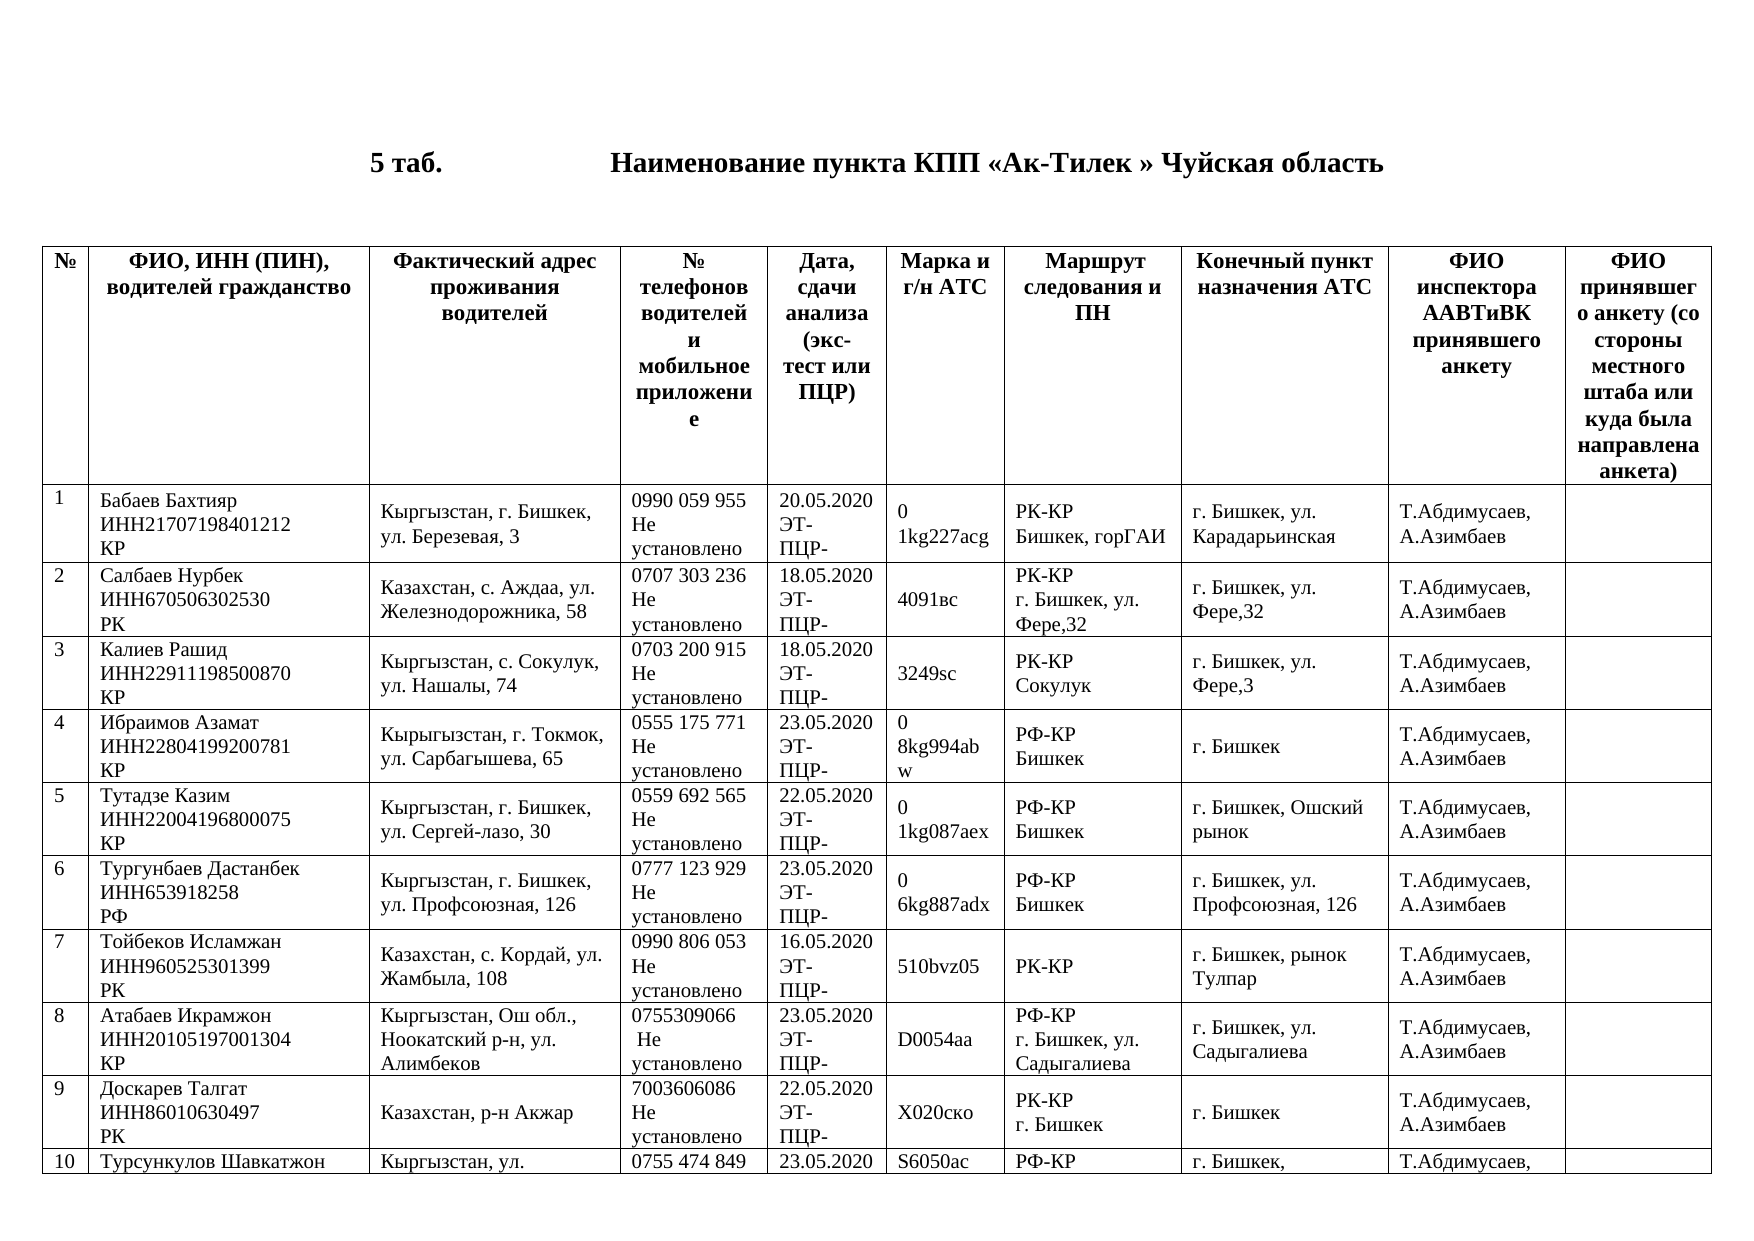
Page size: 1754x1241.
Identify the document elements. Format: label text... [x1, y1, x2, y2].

table_cell Кыргызстан, г. Бишкек, ул. Сергей-лазо, 30 [370, 783, 620, 855]
table_cell [1566, 485, 1711, 562]
table_cell Т.Абдимусаев, А.Азимбаев [1389, 783, 1565, 855]
table_cell 0990 806 053 Не установлено [621, 930, 767, 1002]
table_cell Х020ско [887, 1076, 1004, 1148]
table_cell Кыргызстан, с. Сокулук, ул. Нашалы, 74 [370, 637, 620, 709]
table_cell [1566, 1076, 1711, 1148]
table_cell [1566, 563, 1711, 636]
table_cell 7 [43, 930, 88, 1002]
table_header ФИО инспектора ААВТиВК принявшего анкету [1389, 247, 1565, 484]
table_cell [1389, 1076, 1565, 1148]
table_cell 16.05.2020 ЭТ- ПЦР- [768, 930, 886, 1002]
text 5 таб. Наименование пункта КПП «Ак-Тилек » Чуйская область [118, 145, 1636, 178]
table_cell 6 [43, 856, 88, 928]
table_cell Кырыгызстан, г. Токмок, ул. Сарбагышева, 65 [370, 710, 620, 782]
table_cell 3 [43, 637, 88, 709]
table_cell 01kg087aex [887, 783, 1004, 855]
table_cell 20.05.2020 ЭТ- ПЦР- [768, 485, 886, 562]
table_header № телефонов водителей и мобильное приложение [621, 247, 767, 484]
table_cell Казахстан, с. Аждаа, ул. Железнодорожника, 58 [370, 563, 620, 636]
table_cell 4091вс [887, 563, 1004, 636]
table_cell Тургунбаев Дастанбек ИНН653918258 РФ [89, 856, 369, 928]
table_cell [89, 1149, 369, 1173]
table_header Дата, сдачи анализа (экс- тест или ПЦР) [768, 247, 886, 484]
table_cell г. Бишкек, ул. Фере,3 [1182, 637, 1388, 709]
table_cell 0990 059 955 Не установлено [621, 485, 767, 562]
table_cell г. Бишкек, ул. Карадарьинская [1182, 485, 1388, 562]
table_cell Т.Абдимусаев, А.Азимбаев [1389, 1003, 1565, 1075]
table_cell 22.05.2020 ЭТ- ПЦР- [768, 1076, 886, 1148]
table_cell г. Бишкек [1182, 710, 1388, 782]
table_cell г. Бишкек [1182, 1076, 1388, 1148]
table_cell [1182, 1149, 1388, 1173]
table_cell 7003606086 Не установлено [621, 1076, 767, 1148]
table_cell D0054аа [887, 1003, 1004, 1075]
table_cell Доскарев Талгат ИНН86010630497 РК [89, 1076, 369, 1148]
table_cell [1566, 856, 1711, 928]
table_cell 0777 123 929 Не установлено [621, 856, 767, 928]
table_header ФИО, ИНН (ПИН), водителей гражданство [89, 247, 369, 484]
table_cell Кыргызстан, Ош обл., Ноокатский р-н, ул. Алимбеков [370, 1003, 620, 1075]
table_header Маршрут следования и ПН [1005, 247, 1181, 484]
table_cell Калиев Рашид ИНН22911198500870 КР [89, 637, 369, 709]
table_cell Казахстан, с. Кордай, ул. Жамбыла, 108 [370, 930, 620, 1002]
table_cell РФ-КР Бишкек [1005, 783, 1181, 855]
table_header ФИО принявшего анкету (со стороны местного штаба или куда была направлена анкета) [1566, 247, 1711, 484]
table_cell г. Бишкек, ул. Фере,32 [1182, 563, 1388, 636]
table_cell 23.05.2020 ЭТ- ПЦР- [768, 710, 886, 782]
table_cell Атабаев Икрамжон ИНН20105197001304 КР [89, 1003, 369, 1075]
table_cell 18.05.2020 ЭТ- ПЦР- [768, 637, 886, 709]
table_cell 01kg227acg [887, 485, 1004, 562]
table_cell г. Бишкек, ул. Профсоюзная, 126 [1182, 856, 1388, 928]
table_cell 22.05.2020 ЭТ- ПЦР- [768, 783, 886, 855]
table_cell Кыргызстан, г. Бишкек, ул. Профсоюзная, 126 [370, 856, 620, 928]
table_header Марка и г/н АТС [887, 247, 1004, 484]
table_cell г. Бишкек, Ошский рынок [1182, 783, 1388, 855]
table_cell 3249sc [887, 637, 1004, 709]
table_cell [621, 1149, 767, 1173]
table_cell 23.05.2020 ЭТ- ПЦР- [768, 856, 886, 928]
table_cell РФ-КР Бишкек [1005, 856, 1181, 928]
table_cell Тойбеков Исламжан ИНН960525301399 РК [89, 930, 369, 1002]
table_cell Т.Абдимусаев, А.Азимбаев [1389, 485, 1565, 562]
table_cell Т.Абдимусаев, А.Азимбаев [1389, 710, 1565, 782]
table_cell Т.Абдимусаев, А.Азимбаев [1389, 563, 1565, 636]
table_cell 06kg887adx [887, 856, 1004, 928]
table_cell 0707 303 236 Не установлено [621, 563, 767, 636]
table_cell РК-КР г. Бишкек [1005, 1076, 1181, 1148]
table_cell Кыргызстан, г. Бишкек, ул. Березевая, 3 [370, 485, 620, 562]
table_cell 0559 692 565 Не установлено [621, 783, 767, 855]
table_cell 5 [43, 783, 88, 855]
table_cell 8 [43, 1003, 88, 1075]
table_cell 510bvz05 [887, 930, 1004, 1002]
table_cell РК-КР г. Бишкек, ул. Фере,32 [1005, 563, 1181, 636]
table_cell Т.Абдимусаев, А.Азимбаев [1389, 856, 1565, 928]
table_cell 1 [43, 485, 88, 562]
table_cell 10 [43, 1149, 88, 1173]
table_cell 4 [43, 710, 88, 782]
table_cell РК-КР [1005, 930, 1181, 1002]
table_cell 23.05.2020 ЭТ- ПЦР- [768, 1149, 886, 1173]
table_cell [370, 1149, 620, 1173]
table_cell [1566, 783, 1711, 855]
table_cell 18.05.2020 ЭТ- ПЦР- [768, 563, 886, 636]
table_cell 23.05.2020 ЭТ- ПЦР- [768, 1003, 886, 1075]
table_cell Тутадзе Казим ИНН22004196800075 КР [89, 783, 369, 855]
table_cell Казахстан, р-н Акжар [370, 1076, 620, 1148]
table_header № [43, 247, 88, 484]
table_cell [1566, 930, 1711, 1002]
table_cell [1566, 637, 1711, 709]
table_cell [1566, 1003, 1711, 1075]
table_cell [1566, 1149, 1711, 1173]
table_cell РК-КР Сокулук [1005, 637, 1181, 709]
table_cell 2 [43, 563, 88, 636]
table_cell 0755309066 Не установлено [621, 1003, 767, 1075]
table_cell Бабаев Бахтияр ИНН21707198401212 КР [89, 485, 369, 562]
table_cell 08kg994abw [887, 710, 1004, 782]
table_cell Т.Абдимусаев, А.Азимбаев [1389, 930, 1565, 1002]
table_cell [1566, 710, 1711, 782]
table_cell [1005, 1149, 1181, 1173]
table_header Фактический адрес проживания водителей [370, 247, 620, 484]
table_cell Салбаев Нурбек ИНН670506302530 РК [89, 563, 369, 636]
table_cell S6050ac [887, 1149, 1004, 1173]
table_cell Т.Абдимусаев, А.Азимбаев [1389, 637, 1565, 709]
table_cell г. Бишкек, рынок Тулпар [1182, 930, 1388, 1002]
table_cell 9 [43, 1076, 88, 1148]
table_cell Ибраимов Азамат ИНН22804199200781 КР [89, 710, 369, 782]
table_header Конечный пункт назначения АТС [1182, 247, 1388, 484]
table_cell 0703 200 915 Не установлено [621, 637, 767, 709]
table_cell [1389, 1149, 1565, 1173]
table_cell г. Бишкек, ул. Садыгалиева [1182, 1003, 1388, 1075]
table_cell 0555 175 771 Не установлено [621, 710, 767, 782]
table_cell РФ-КР г. Бишкек, ул. Садыгалиева [1005, 1003, 1181, 1075]
table_cell РК-КР Бишкек, горГАИ [1005, 485, 1181, 562]
table_cell РФ-КР Бишкек [1005, 710, 1181, 782]
